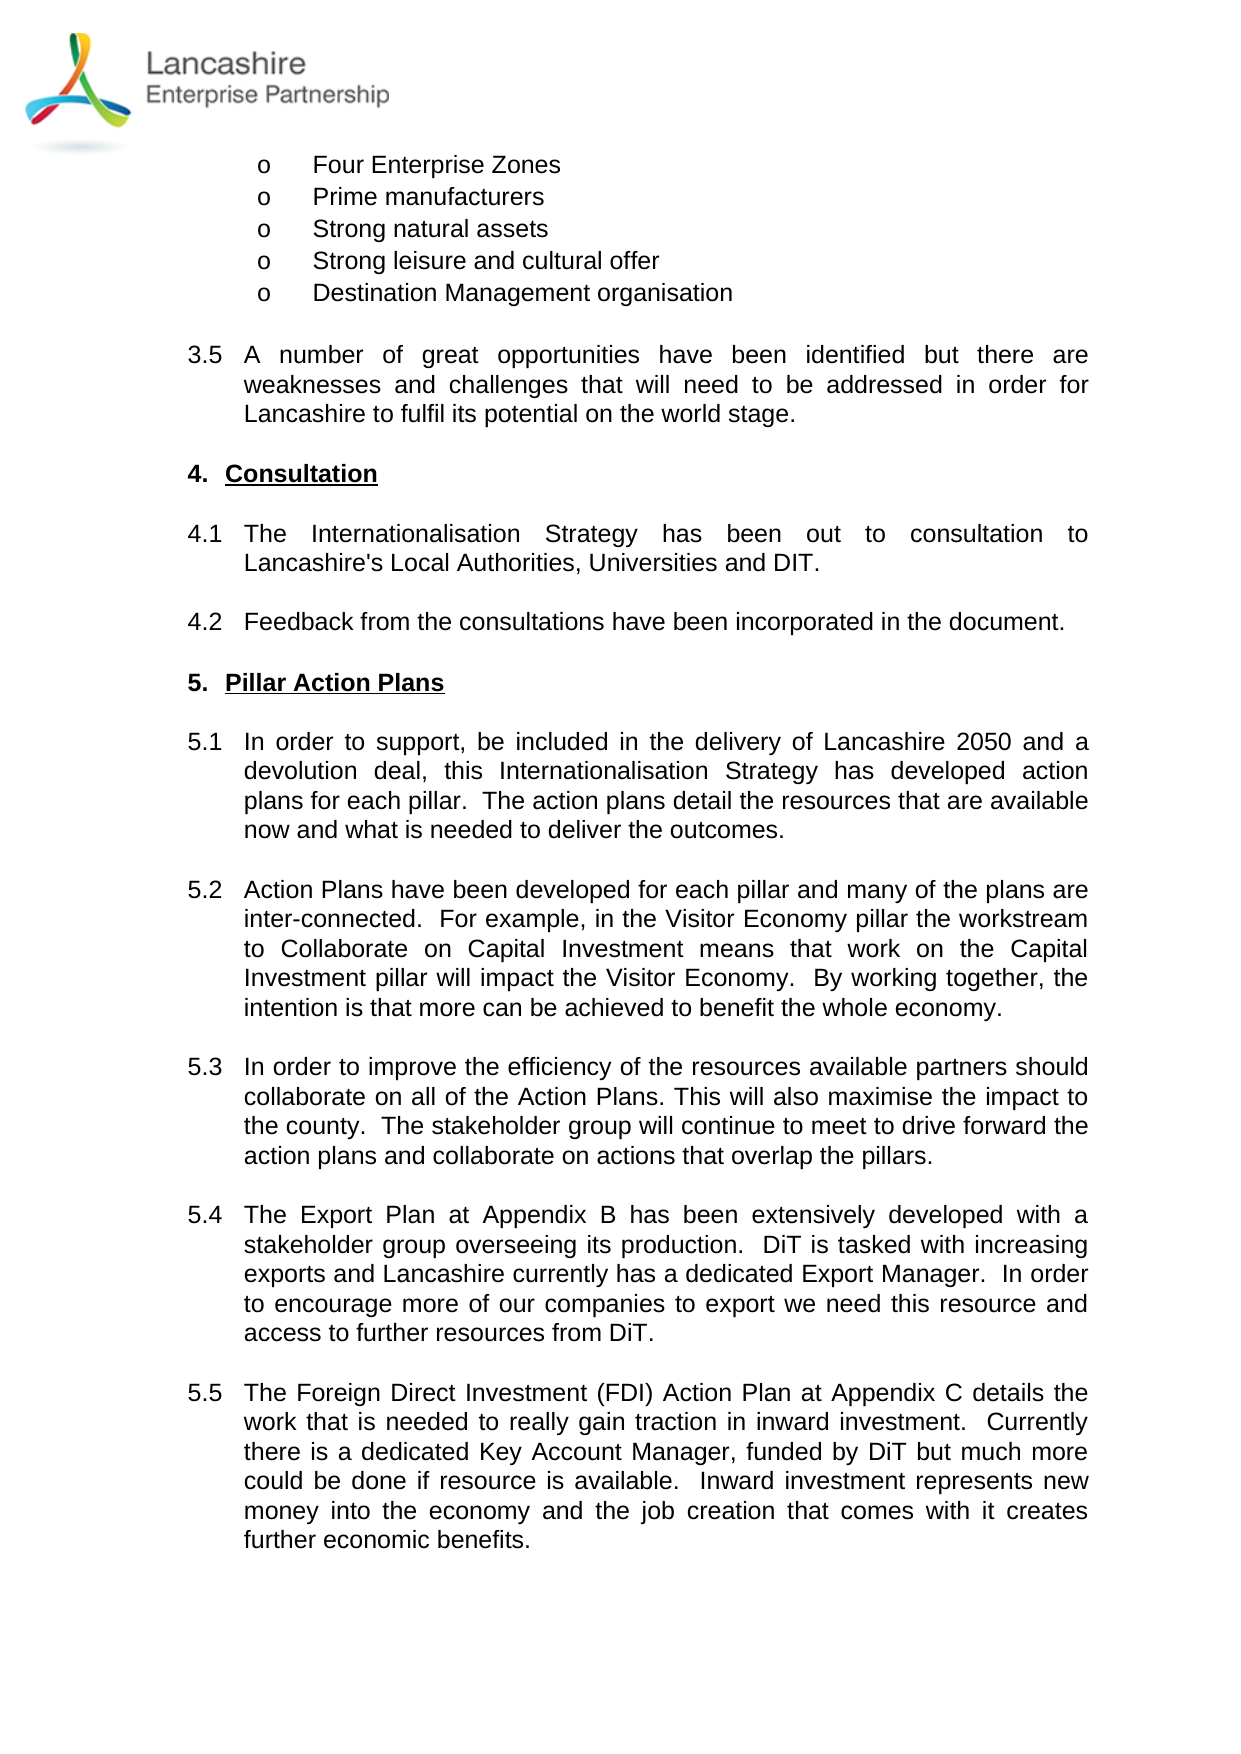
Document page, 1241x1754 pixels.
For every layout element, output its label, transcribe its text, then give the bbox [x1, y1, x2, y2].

list Four Enterprise Zones [256, 150, 1090, 181]
list Action Plans have been developed for each pillar and many of the plans are inter-connected. For example, in the Visitor Economy pillar the workstream to Collaborate on Capital Investment means that work on the Capital Investment pillar will impact the Visitor Economy. By working together, the intention is that more can be achieved to benefit the whole economy. [187, 874, 1090, 1022]
list Pillar Action Plans [187, 667, 1090, 696]
list Prime manufacturers [256, 182, 1090, 213]
list The Export Plan at Appendix B has been extensively developed with a stakeholder group overseeing its production. DiT is tasked with increasing exports and Lancashire currently has a dedicated Export Manager. In order to encourage more of our companies to export we need this resource and access to further resources from DiT. [187, 1200, 1090, 1347]
list The Foreign Direct Investment (FDI) Action Plan at Appendix C details the work that is needed to really gain traction in inward investment. Currently there is a dedicated Key Account Manager, funded by DiT but much more could be done if resource is available. Inward investment represents new money into the economy and the job creation that comes with it creates further economic benefits. [187, 1377, 1090, 1554]
list Strong natural assets [256, 214, 1090, 245]
list Feedback from the consultations have been incorporated in the document. [187, 607, 1090, 636]
list Strong leisure and cultural offer [256, 246, 1090, 277]
list Destination Management organisation [256, 278, 1090, 309]
list In order to support, be included in the delivery of Lancashire 2050 and a devolution deal, this Internationalisation Strategy has developed action plans for each pillar. The action plans detail the resources that are available now and what is needed to deliver the outcomes. [187, 727, 1090, 844]
picture [25, 33, 389, 155]
list A number of great opportunities have been identified but there are weaknesses and challenges that will need to be addressed in order for Lancashire to fulfil its potential on the world stage. [187, 340, 1090, 428]
list Consultation [187, 459, 1090, 488]
list In order to improve the efficiency of the resources available partners should collaborate on all of the Action Plans. This will also maximise the impact to the county. The stakeholder group will continue to meet to drive forward the action plans and collaborate on actions that overlap the pillars. [187, 1052, 1090, 1169]
list The Internationalisation Strategy has been out to consultation to Lancashire's Local Authorities, Universities and DIT. [187, 518, 1090, 577]
